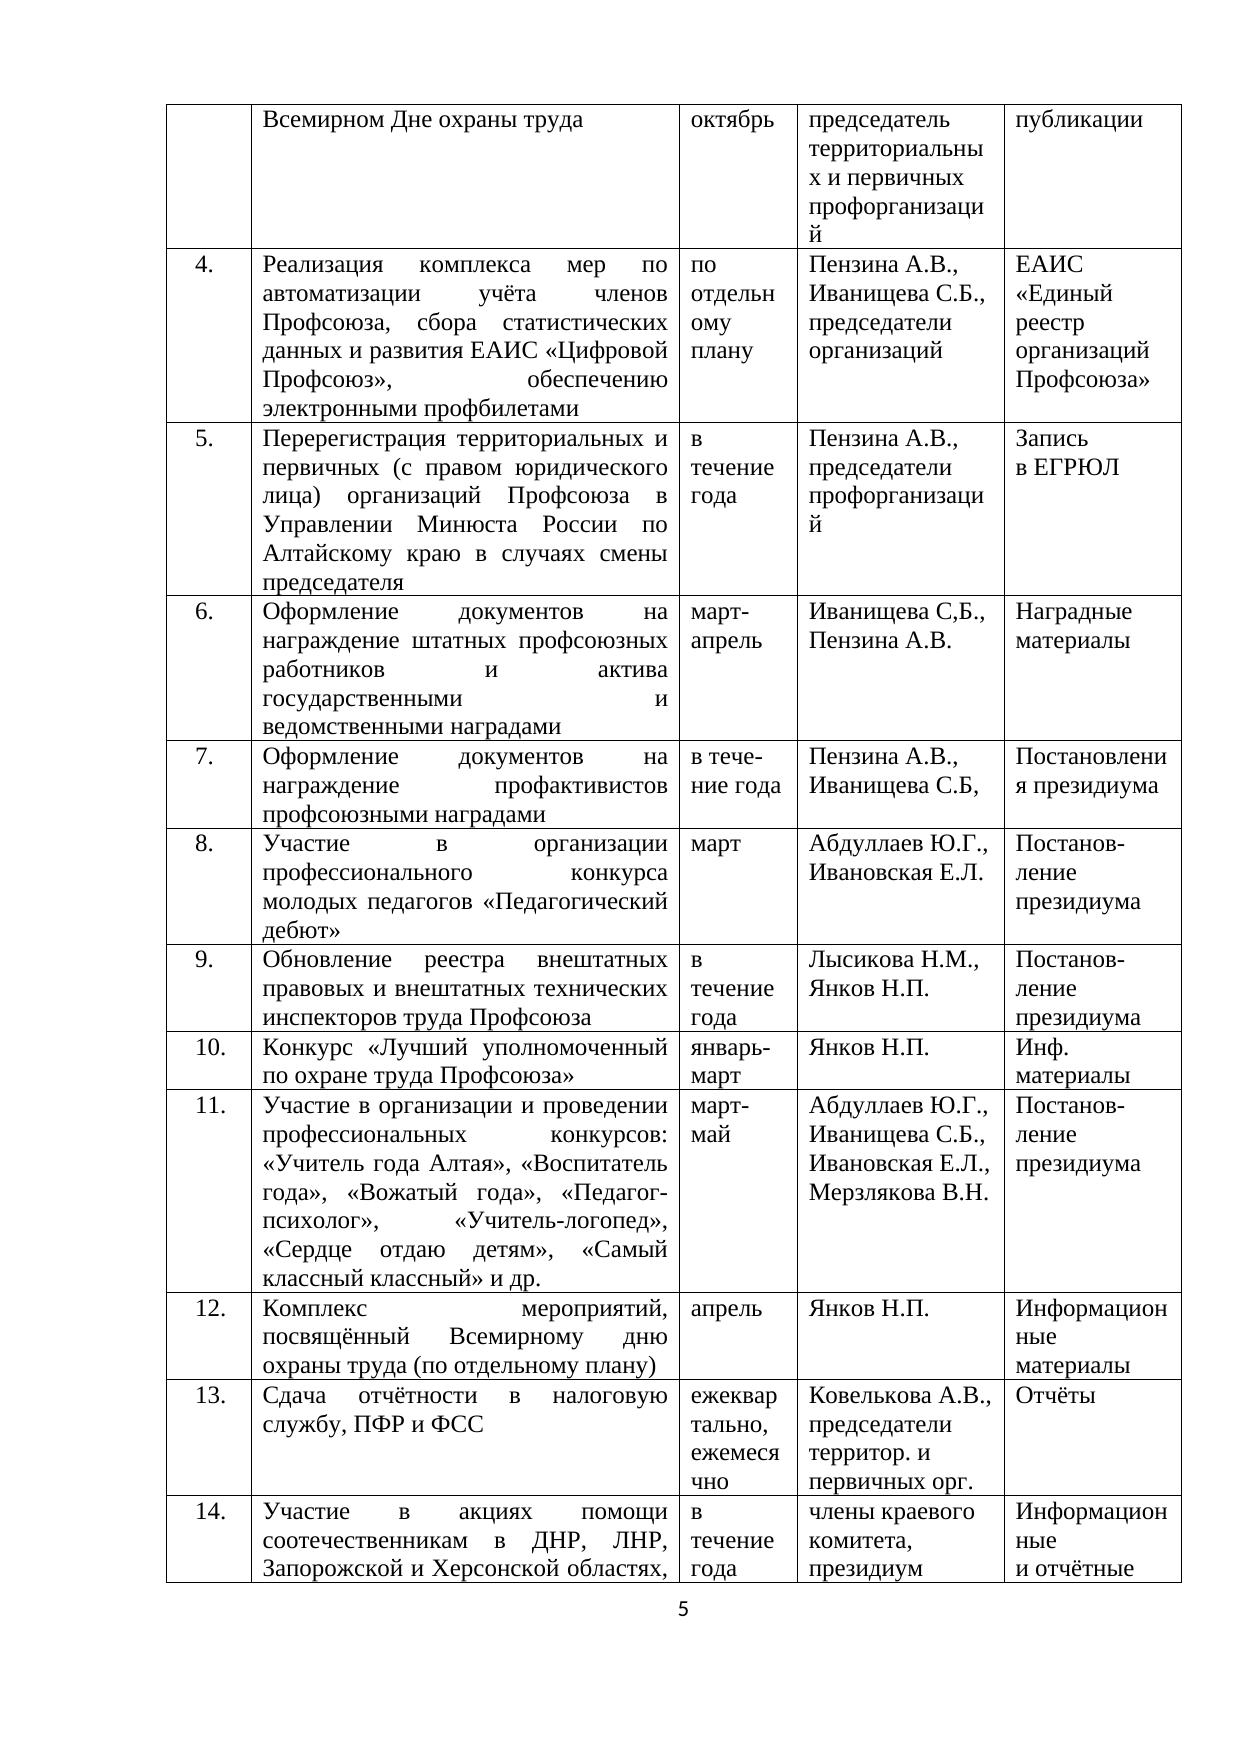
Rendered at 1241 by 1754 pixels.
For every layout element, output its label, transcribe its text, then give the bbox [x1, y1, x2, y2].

table_cell Постановление президиума [1005, 829, 1181, 943]
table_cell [1005, 1496, 1181, 1582]
table_cell [167, 1380, 251, 1495]
table_cell Оформление документов на награждение профактивистов профсоюзными наградами [252, 741, 679, 827]
table_cell март-май [680, 1090, 797, 1292]
table_cell Пензина А.В., Иванищева С.Б., председатели организаций [798, 249, 1004, 422]
table_cell Иванищева С,Б., Пензина А.В. [798, 596, 1004, 740]
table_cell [252, 1496, 679, 1582]
table_cell март [680, 829, 797, 943]
table_cell Комплекс мероприятий, посвящённый Всемирному дню охраны труда (по отдельному плану) [252, 1293, 679, 1379]
table_cell Ковелькова А.В., председатели территор. и первичных орг. [798, 1380, 1004, 1495]
table_cell [167, 249, 251, 422]
table_cell Инф. материалы [1005, 1032, 1181, 1089]
table_cell Абдуллаев Ю.Г., Иванищева С.Б., Ивановская Е.Л., Мерзлякова В.Н. [798, 1090, 1004, 1292]
table_cell [167, 1496, 251, 1582]
table_cell Сдача отчётности в налоговую службу, ПФР и ФСС [252, 1380, 679, 1495]
table_cell по отдельному плану [680, 249, 797, 422]
table_cell [167, 1090, 251, 1292]
table_cell Наградные материалы [1005, 596, 1181, 740]
table_cell апрель [680, 1293, 797, 1379]
table_cell ежеквартально, ежемесячно [680, 1380, 797, 1495]
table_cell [1005, 105, 1181, 248]
table_cell Постановление президиума [1005, 945, 1181, 1031]
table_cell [252, 105, 679, 248]
table_cell [167, 596, 251, 740]
table_cell Участие в организации профессионального конкурса молодых педагогов «Педагогический дебют» [252, 829, 679, 943]
table_cell Оформление документов на награждение штатных профсоюзных работников и актива государственными и ведомственными наградами [252, 596, 679, 740]
table_cell Информационные материалы [1005, 1293, 1181, 1379]
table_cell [798, 1496, 1004, 1582]
table_cell Абдуллаев Ю.Г., Ивановская Е.Л. [798, 829, 1004, 943]
table_cell [167, 741, 251, 827]
table_cell март-апрель [680, 596, 797, 740]
table_cell Янков Н.П. [798, 1293, 1004, 1379]
table_cell Пензина А.В., председатели профорганизаций [798, 423, 1004, 595]
table_cell январь-март [680, 1032, 797, 1089]
table_cell [167, 1293, 251, 1379]
table_cell Обновление реестра внештатных правовых и внештатных технических инспекторов труда Профсоюза [252, 945, 679, 1031]
table_cell ЕАИС «Единый реестр организаций Профсоюза» [1005, 249, 1181, 422]
table_cell [167, 423, 251, 595]
table_cell Запись в ЕГРЮЛ [1005, 423, 1181, 595]
table_cell [167, 105, 251, 248]
table_cell Участие в организации и проведении профессиональных конкурсов: «Учитель года Алтая», «Воспитатель года», «Вожатый года», «Педагог-психолог», «Учитель-логопед», «Сердце отдаю детям», «Самый классный классный» и др. [252, 1090, 679, 1292]
table_cell Постановление президиума [1005, 1090, 1181, 1292]
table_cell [680, 105, 797, 248]
table_cell в течение года [680, 741, 797, 827]
table_cell Пензина А.В., Иванищева С.Б, [798, 741, 1004, 827]
table_cell Перерегистрация территориальных и первичных (с правом юридического лица) организаций Профсоюза в Управлении Минюста России по Алтайскому краю в случаях смены председателя [252, 423, 679, 595]
table_cell Янков Н.П. [798, 1032, 1004, 1089]
table_cell Реализация комплекса мер по автоматизации учёта членов Профсоюза, сбора статистических данных и развития ЕАИС «Цифровой Профсоюз», обеспечению электронными профбилетами [252, 249, 679, 422]
table_cell в течение года [680, 423, 797, 595]
table_cell Отчёты [1005, 1380, 1181, 1495]
table_cell Конкурс «Лучший уполномоченный по охране труда Профсоюза» [252, 1032, 679, 1089]
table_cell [798, 105, 1004, 248]
table_cell [167, 829, 251, 943]
table_cell [167, 1032, 251, 1089]
table_cell в течение года [680, 945, 797, 1031]
table_cell Лысикова Н.М., Янков Н.П. [798, 945, 1004, 1031]
table_cell в течение года [680, 1496, 797, 1582]
table_cell [167, 945, 251, 1031]
table_cell Постановления президиума [1005, 741, 1181, 827]
